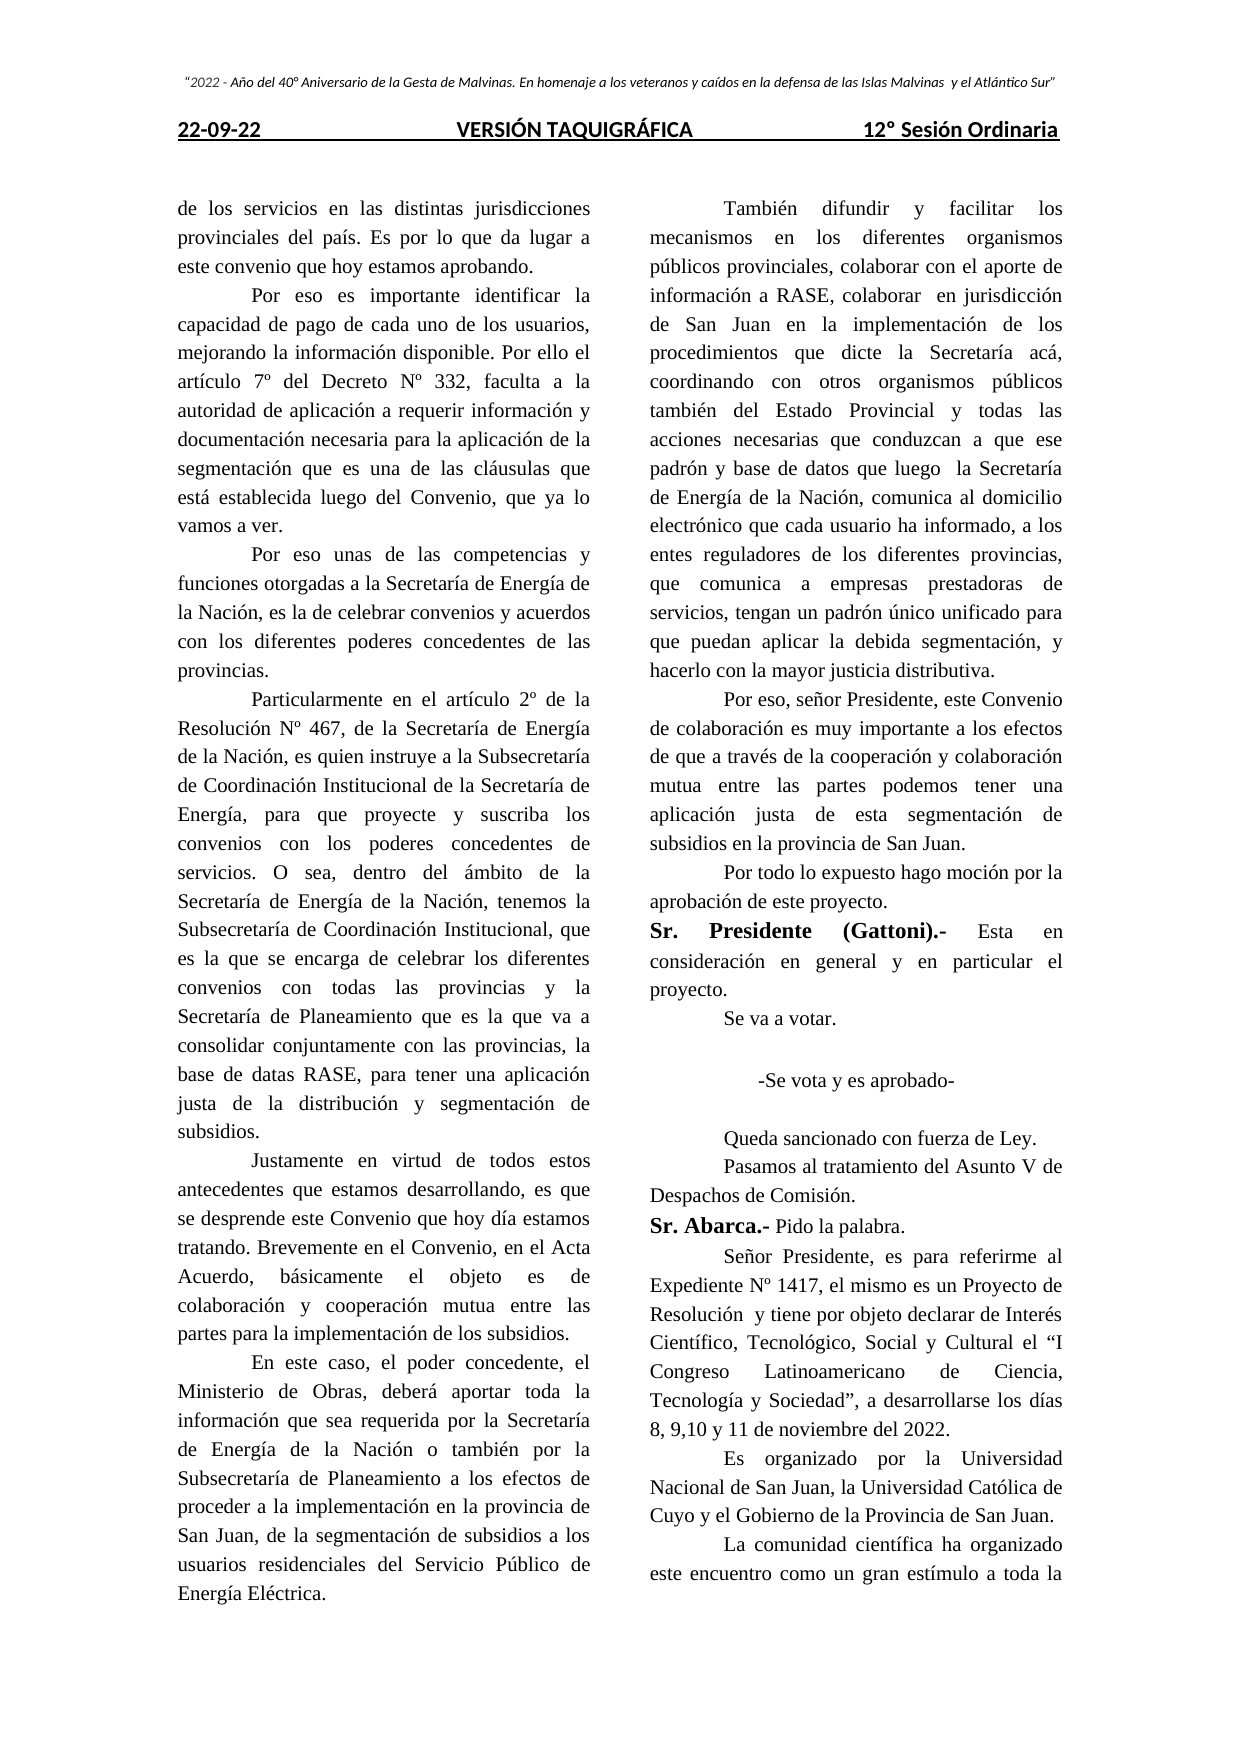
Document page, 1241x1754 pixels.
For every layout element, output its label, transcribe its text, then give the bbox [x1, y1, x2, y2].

text Justamente en virtud de todos estos antecedentes que estamos desarrollando, es que se desprende este Convenio que hoy día estamos tratando. Brevemente en el Convenio, en el Acta Acuerdo, básicamente el objeto es de colaboración y cooperación mutua entre las partes para la implementación de los subsidios. [177, 1148, 591, 1345]
text -Se vota y es aprobado- [649, 1068, 1063, 1092]
text Es organizado por la Universidad Nacional de San Juan, la Universidad Católica de Cuyo y el Gobierno de la Provincia de San Juan. [649, 1446, 1063, 1527]
text Por eso unas de las competencias y funciones otorgadas a la Secretaría de Energía de la Nación, es la de celebrar convenios y acuerdos con los diferentes poderes concedentes de las provincias. [177, 542, 591, 682]
text Se va a votar. [649, 1006, 1063, 1030]
text También difundir y facilitar los mecanismos en los diferentes organismos públicos provinciales, colaborar con el aporte de información a RASE, colaborar en jurisdicción de San Juan en la implementación de los procedimientos que dicte la Secretaría acá, coordinando con otros organismos públicos también del Estado Provincial y todas las acciones necesarias que conduzcan a que ese padrón y base de datos que luego la Secretaría de Energía de la Nación, comunica al domicilio electrónico que cada usuario ha informado, a los entes reguladores de los diferentes provincias, que comunica a empresas prestadoras de servicios, tengan un padrón único unificado para que puedan aplicar la debida segmentación, y hacerlo con la mayor justicia distributiva. [649, 196, 1063, 682]
text Sr. Presidente (Gattoni).- Esta en consideración en general y en particular el proyecto. [649, 917, 1063, 1001]
text Señor Presidente, es para referirme al Expediente Nº 1417, el mismo es un Proyecto de Resolución y tiene por objeto declarar de Interés Científico, Tecnológico, Social y Cultural el “I Congreso Latinoamericano de Ciencia, Tecnología y Sociedad”, a desarrollarse los días 8, 9,10 y 11 de noviembre del 2022. [649, 1244, 1063, 1441]
text Por eso, señor Presidente, este Convenio de colaboración es muy importante a los efectos de que a través de la cooperación y colaboración mutua entre las partes podemos tener una aplicación justa de esta segmentación de subsidios en la provincia de San Juan. [649, 687, 1063, 855]
text Particularmente en el artículo 2º de la Resolución Nº 467, de la Secretaría de Energía de la Nación, es quien instruye a la Subsecretaría de Coordinación Institucional de la Secretaría de Energía, para que proyecte y suscriba los convenios con los poderes concedentes de servicios. O sea, dentro del ámbito de la Secretaría de Energía de la Nación, tenemos la Subsecretaría de Coordinación Institucional, que es la que se encarga de celebrar los diferentes convenios con todas las provincias y la Secretaría de Planeamiento que es la que va a consolidar conjuntamente con las provincias, la base de datas RASE, para tener una aplicación justa de la distribución y segmentación de subsidios. [177, 687, 591, 1143]
text Por eso es importante identificar la capacidad de pago de cada uno de los usuarios, mejorando la información disponible. Por ello el artículo 7º del Decreto Nº 332, faculta a la autoridad de aplicación a requerir información y documentación necesaria para la aplicación de la segmentación que es una de las cláusulas que está establecida luego del Convenio, que ya lo vamos a ver. [177, 283, 591, 537]
text Queda sancionado con fuerza de Ley. [649, 1126, 1063, 1150]
text Por todo lo expuesto hago moción por la aprobación de este proyecto. [649, 860, 1063, 913]
text Pasamos al tratamiento del Asunto V de Despachos de Comisión. [649, 1154, 1063, 1207]
text Sr. Abarca.- Pido la palabra. [649, 1212, 1063, 1238]
text En este caso, el poder concedente, el Ministerio de Obras, deberá aportar toda la información que sea requerida por la Secretaría de Energía de la Nación o también por la Subsecretaría de Planeamiento a los efectos de proceder a la implementación en la provincia de San Juan, de la segmentación de subsidios a los usuarios residenciales del Servicio Público de Energía Eléctrica. [177, 1350, 591, 1605]
